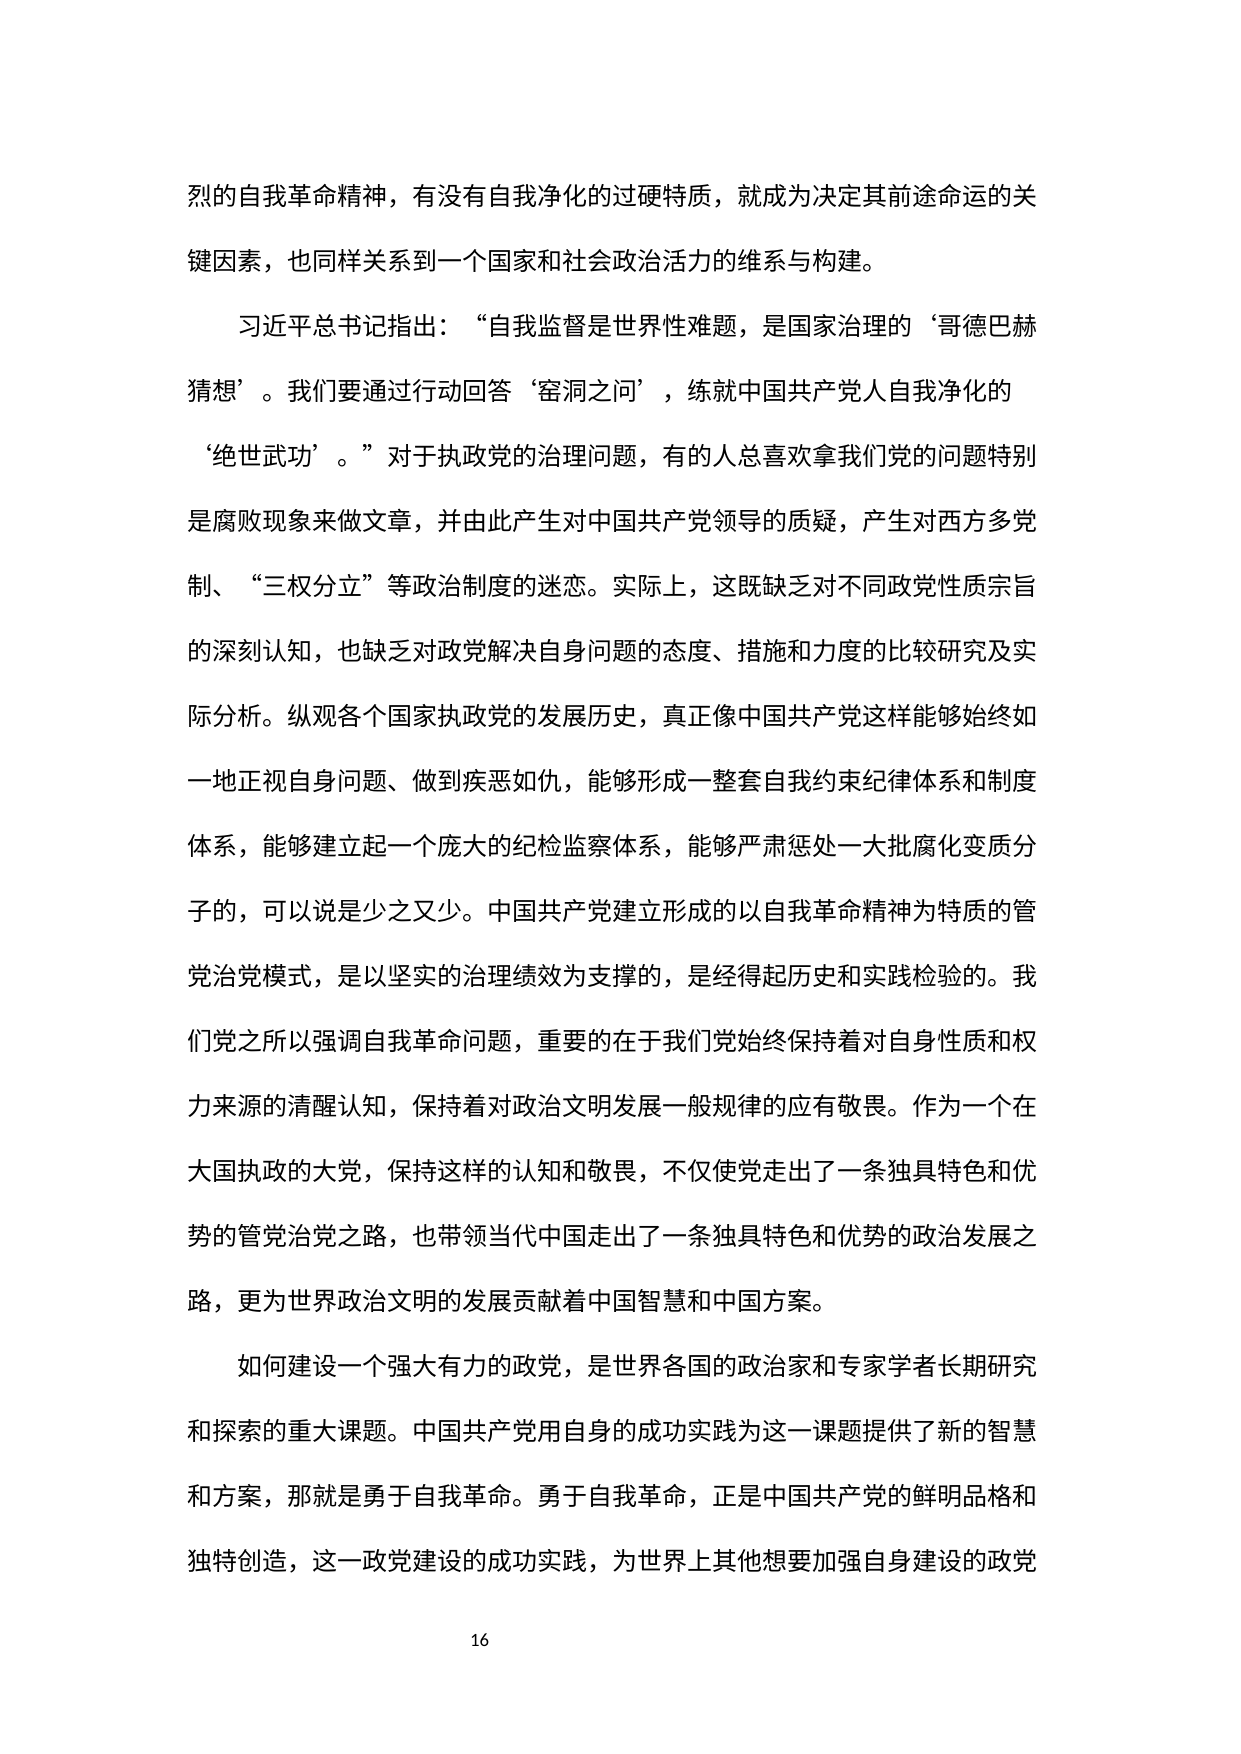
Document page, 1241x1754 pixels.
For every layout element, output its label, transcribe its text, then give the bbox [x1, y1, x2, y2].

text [187, 1332, 1053, 1592]
text 习近平总书记指出：“自我监督是世界性难题，是国家治理的‘哥德巴赫猜想’。我们要通过行动回答‘窑洞之问’，练就中国共产党人自我净化的‘绝世武功’。”对于执政党的治理问题，有的人总喜欢拿我们党的问题特别是腐败现象来做文章，并由此产生对中国共产党领导的质疑，产生对西方多党制、“三权分立”等政治制度的迷恋。实际上，这既缺乏对不同政党性质宗旨的深刻认知，也缺乏对政党解决自身问题的态度、措施和力度的比较研究及实际分析。纵观各个国家执政党的发展历史，真正像中国共产党这样能够始终如一地正视自身问题、做到疾恶如仇，能够形成一整套自我约束纪律体系和制度体系，能够建立起一个庞大的纪检监察体系，能够严肃惩处一大批腐化变质分子的，可以说是少之又少。中国共产党建立形成的以自我革命精神为特质的管党治党模式，是以坚实的治理绩效为支撑的，是经得起历史和实践检验的。我们党之所以强调自我革命问题，重要的在于我们党始终保持着对自身性质和权力来源的清醒认知，保持着对政治文明发展一般规律的应有敬畏。作为一个在大国执政的大党，保持这样的认知和敬畏，不仅使党走出了一条独具特色和优势的管党治党之路，也带领当代中国走出了一条独具特色和优势的政治发展之路，更为世界政治文明的发展贡献着中国智慧和中国方案。 [187, 292, 1053, 1332]
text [187, 162, 1053, 292]
